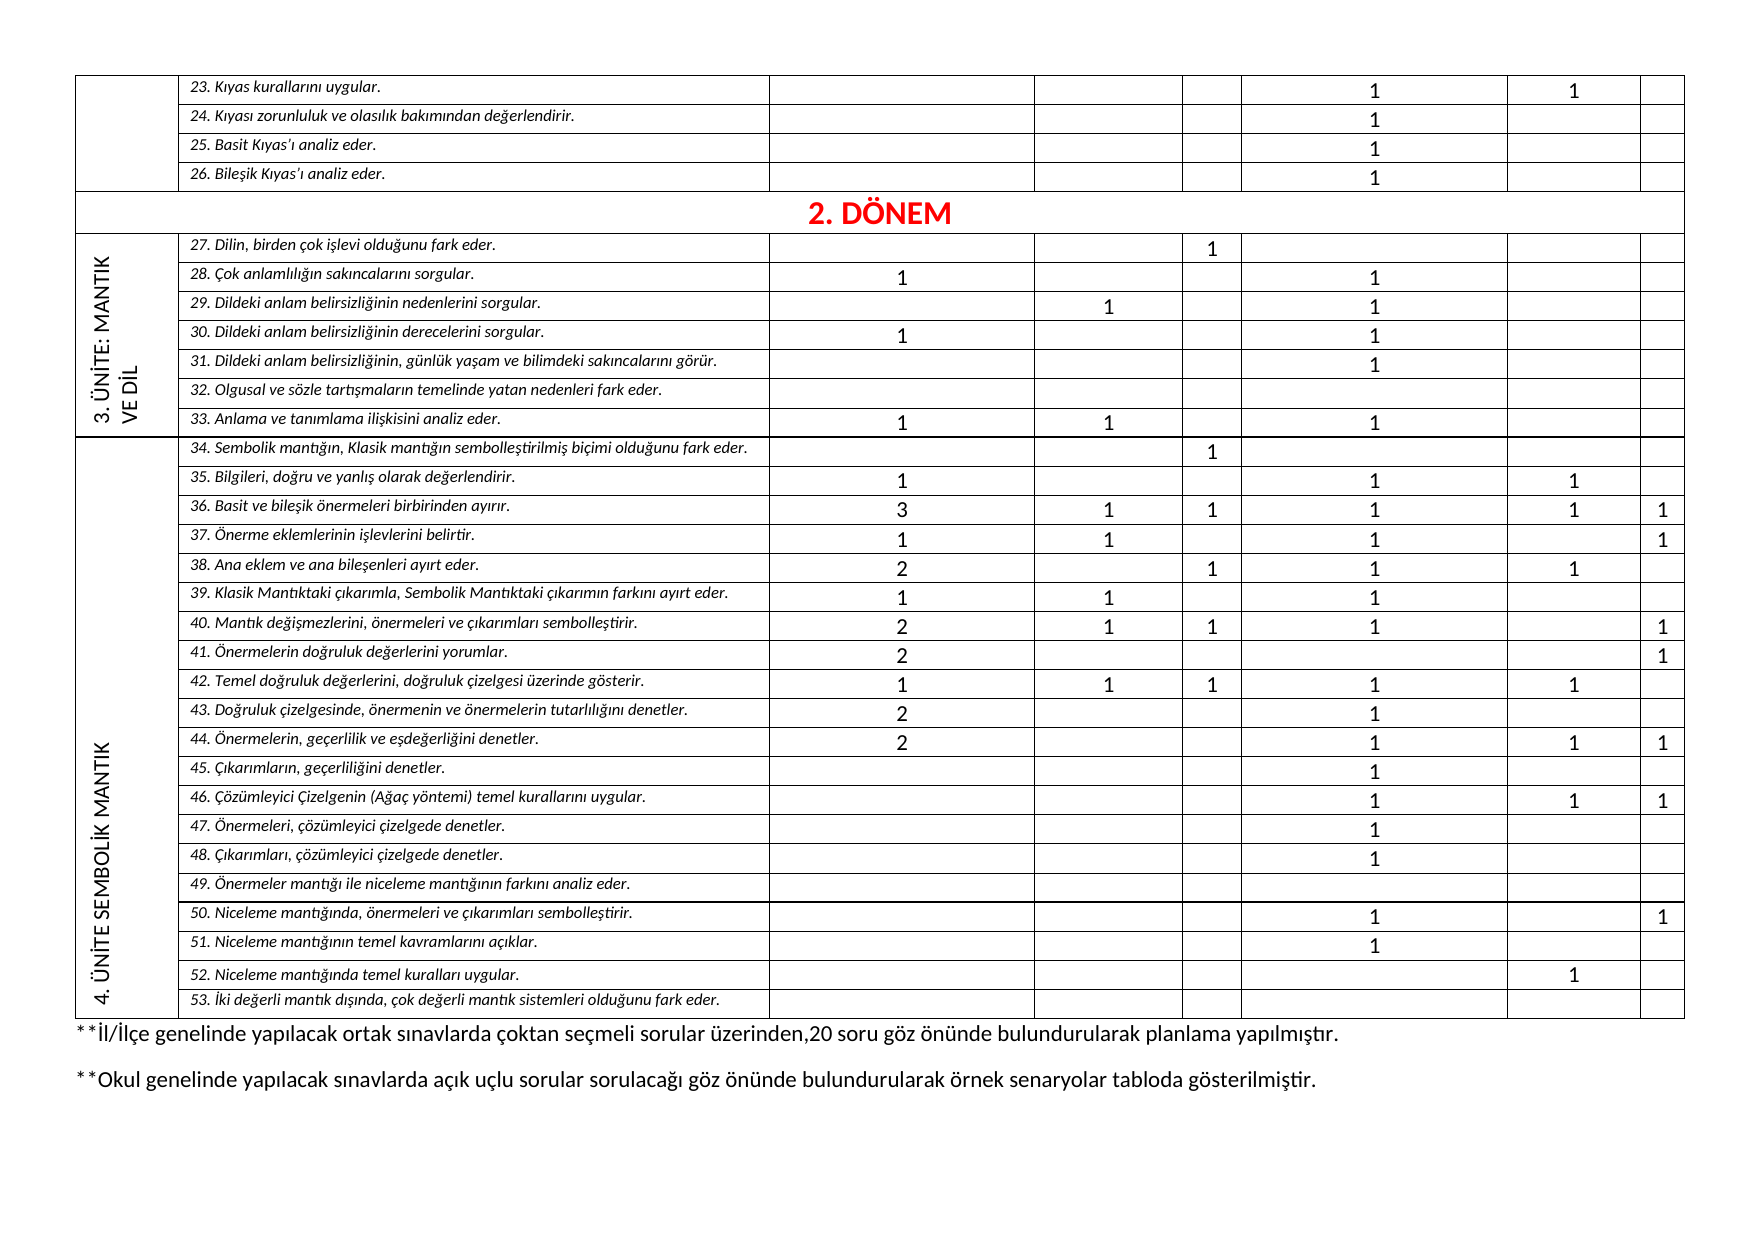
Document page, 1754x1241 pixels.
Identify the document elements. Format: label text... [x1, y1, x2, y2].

table_cell [770, 438, 1034, 466]
table_cell [1242, 379, 1507, 407]
table_cell 1 [1242, 350, 1507, 378]
table_cell [1242, 438, 1507, 466]
table_cell 46. Çözümleyici Çizelgenin (Ağaç yöntemi) temel kurallarını uygular. [179, 786, 769, 814]
table_cell [1183, 786, 1241, 814]
table_cell 2 [770, 641, 1034, 669]
table_cell 1 [1242, 467, 1507, 494]
table_cell [1035, 641, 1182, 669]
table_cell 1 [1242, 76, 1507, 104]
table_cell 2 [770, 612, 1034, 640]
table_cell [770, 234, 1034, 262]
table_cell [1035, 163, 1182, 191]
table_cell [1242, 234, 1507, 262]
table_cell 40. Mantık değişmezlerini, önermeleri ve çıkarımları sembolleştirir. [179, 612, 769, 640]
table_cell 1 [1641, 525, 1684, 553]
table_cell 1 [1035, 670, 1182, 698]
table_cell [1641, 844, 1684, 872]
table_cell [1641, 134, 1684, 162]
table_cell [1035, 379, 1182, 407]
table_cell 1 [1641, 786, 1684, 814]
table_cell 1 [1508, 786, 1640, 814]
table_cell [1508, 641, 1640, 669]
table_cell 53. İki değerli mantık dışında, çok değerli mantık sistemleri olduğunu fark eder. [179, 990, 769, 1018]
table_cell 1 [1242, 728, 1507, 756]
table_cell 24. Kıyası zorunluluk ve olasılık bakımından değerlendirir. [179, 105, 769, 133]
table_cell 1 [1183, 496, 1241, 524]
table_cell [1641, 350, 1684, 378]
table_cell 1 [1035, 525, 1182, 553]
text **Okul genelinde yapılacak sınavlarda açık uçlu sorular sorulacağı göz önünde bulundurularak örnek senaryolar tabloda gösterilmiştir. [75, 1066, 1679, 1094]
table_cell 37. Önerme eklemlerinin işlevlerini belirtir. [179, 525, 769, 553]
table_cell [1035, 874, 1182, 901]
table_cell 1 [770, 409, 1034, 436]
table_cell 1 [1641, 728, 1684, 756]
table_cell [1183, 641, 1241, 669]
table_cell 1 [1508, 554, 1640, 582]
table_cell [1183, 699, 1241, 727]
table_cell [1183, 932, 1241, 959]
table_cell 1 [1242, 815, 1507, 843]
table_cell 49. Önermeler mantığı ile niceleme mantığının farkını analiz eder. [179, 874, 769, 901]
table_cell [770, 379, 1034, 407]
table_cell [1183, 728, 1241, 756]
table_cell 1 [1242, 844, 1507, 872]
table_cell 42. Temel doğruluk değerlerini, doğruluk çizelgesi üzerinde gösterir. [179, 670, 769, 698]
table_cell 44. Önermelerin, geçerlilik ve eşdeğerliğini denetler. [179, 728, 769, 756]
table_cell 1 [770, 525, 1034, 553]
table_cell 2 [770, 554, 1034, 582]
table_cell 31. Dildeki anlam belirsizliğinin, günlük yaşam ve bilimdeki sakıncalarını görür. [179, 350, 769, 378]
table_cell [1242, 874, 1507, 901]
table_cell [1183, 263, 1241, 291]
table_cell [1641, 321, 1684, 349]
table_cell [1035, 961, 1182, 989]
table_cell [1183, 134, 1241, 162]
table_cell 1 [1641, 612, 1684, 640]
table_cell 1 [1242, 105, 1507, 133]
table_cell 1 [1641, 641, 1684, 669]
table_cell 1 [1242, 699, 1507, 727]
table_cell 1 [1242, 134, 1507, 162]
table_cell 23. Kıyas kurallarını uygular. [179, 76, 769, 104]
table_cell [770, 757, 1034, 785]
table_cell [770, 786, 1034, 814]
table_cell 1 [1183, 438, 1241, 466]
table_cell [1035, 815, 1182, 843]
table_cell [1035, 554, 1182, 582]
table_cell [1508, 350, 1640, 378]
table_cell [1508, 321, 1640, 349]
table_cell 45. Çıkarımların, geçerliliğini denetler. [179, 757, 769, 785]
table_cell 1 [1242, 496, 1507, 524]
table_cell [1183, 163, 1241, 191]
table_cell [1641, 699, 1684, 727]
table_cell 27. Dilin, birden çok işlevi olduğunu fark eder. [179, 234, 769, 262]
table_cell [1183, 815, 1241, 843]
table_cell [1508, 105, 1640, 133]
table_cell [1035, 105, 1182, 133]
table_cell 1 [1242, 670, 1507, 698]
table_cell 1 [1242, 786, 1507, 814]
table_cell [1508, 990, 1640, 1018]
table_cell [1641, 874, 1684, 901]
table_cell 38. Ana eklem ve ana bileşenleri ayırt eder. [179, 554, 769, 582]
table_cell [1641, 757, 1684, 785]
table_cell [770, 932, 1034, 959]
table_cell [770, 844, 1034, 872]
table_cell [1641, 554, 1684, 582]
table_cell 1 [1242, 525, 1507, 553]
table_cell 1 [770, 321, 1034, 349]
table_cell [770, 76, 1034, 104]
table_cell [770, 961, 1034, 989]
table_cell 4. ÜNİTE SEMBOLİK MANTIK [76, 438, 178, 1018]
table_cell [1035, 699, 1182, 727]
table_cell [1183, 350, 1241, 378]
table_cell [770, 903, 1034, 931]
table_cell 1 [1508, 467, 1640, 494]
table_cell [1508, 134, 1640, 162]
table_cell 1 [1035, 409, 1182, 436]
table_cell [1242, 961, 1507, 989]
table_cell 1 [1035, 292, 1182, 320]
table_cell 1 [1242, 163, 1507, 191]
table_cell [1183, 379, 1241, 407]
table_cell 1 [1242, 903, 1507, 931]
table_cell 1 [770, 670, 1034, 698]
table_cell [1508, 438, 1640, 466]
table_cell 1 [1641, 903, 1684, 931]
table_cell 1 [1508, 728, 1640, 756]
table_cell [1183, 105, 1241, 133]
table_cell [1641, 583, 1684, 611]
table_cell [1183, 903, 1241, 931]
table_cell [1035, 350, 1182, 378]
table_cell [1508, 292, 1640, 320]
table_cell 1 [1183, 612, 1241, 640]
table_cell [1035, 844, 1182, 872]
table_cell [1641, 409, 1684, 436]
table_cell [1035, 234, 1182, 262]
table_cell [1641, 990, 1684, 1018]
table_cell [1035, 467, 1182, 494]
table_cell [1035, 903, 1182, 931]
table_cell 28. Çok anlamlılığın sakıncalarını sorgular. [179, 263, 769, 291]
table_cell [1508, 903, 1640, 931]
table_cell 1 [1508, 961, 1640, 989]
table_cell 41. Önermelerin doğruluk değerlerini yorumlar. [179, 641, 769, 669]
table_cell [1508, 234, 1640, 262]
table_cell [1183, 874, 1241, 901]
table_cell [1183, 525, 1241, 553]
table_cell [1242, 641, 1507, 669]
table_cell 29. Dildeki anlam belirsizliğinin nedenlerini sorgular. [179, 292, 769, 320]
table_cell 48. Çıkarımları, çözümleyici çizelgede denetler. [179, 844, 769, 872]
table_cell [1508, 815, 1640, 843]
table_cell [1641, 961, 1684, 989]
table_cell [1183, 844, 1241, 872]
table_cell [1183, 467, 1241, 494]
table_cell 47. Önermeleri, çözümleyici çizelgede denetler. [179, 815, 769, 843]
table_cell [1183, 583, 1241, 611]
table_cell [1035, 932, 1182, 959]
table_cell [1641, 76, 1684, 104]
table_cell 1 [1508, 76, 1640, 104]
table_cell [1641, 379, 1684, 407]
table_cell [1508, 874, 1640, 901]
table_cell [1641, 670, 1684, 698]
table_cell [1035, 728, 1182, 756]
table_cell [1035, 76, 1182, 104]
table_cell [1508, 932, 1640, 959]
table_cell [770, 874, 1034, 901]
table_cell [1508, 525, 1640, 553]
table_cell [1183, 76, 1241, 104]
table_cell 39. Klasik Mantıktaki çıkarımla, Sembolik Mantıktaki çıkarımın farkını ayırt eder. [179, 583, 769, 611]
table_cell 1 [1242, 932, 1507, 959]
table_cell [1035, 321, 1182, 349]
table_cell 2 [770, 699, 1034, 727]
table_cell [1508, 379, 1640, 407]
table_cell 1 [1242, 409, 1507, 436]
table_cell 51. Niceleme mantığının temel kavramlarını açıklar. [179, 932, 769, 959]
table_cell 1 [1242, 583, 1507, 611]
table_cell [1641, 292, 1684, 320]
table_cell 52. Niceleme mantığında temel kuralları uygular. [179, 961, 769, 989]
table_cell [1508, 583, 1640, 611]
table_cell 1 [1035, 496, 1182, 524]
table_cell 1 [1242, 263, 1507, 291]
table_cell [1183, 990, 1241, 1018]
table_cell [770, 350, 1034, 378]
table_cell 32. Olgusal ve sözle tartışmaların temelinde yatan nedenleri fark eder. [179, 379, 769, 407]
table_cell [1035, 990, 1182, 1018]
table_cell 1 [1508, 670, 1640, 698]
table_cell 25. Basit Kıyas’ı analiz eder. [179, 134, 769, 162]
table_cell [1035, 438, 1182, 466]
table_cell [770, 990, 1034, 1018]
table_cell 1 [770, 583, 1034, 611]
table_cell [770, 815, 1034, 843]
table_cell [1183, 292, 1241, 320]
table_cell 1 [1242, 554, 1507, 582]
table_cell [1035, 263, 1182, 291]
table_cell 43. Doğruluk çizelgesinde, önermenin ve önermelerin tutarlılığını denetler. [179, 699, 769, 727]
table_cell [1641, 467, 1684, 494]
text **İl/İlçe genelinde yapılacak ortak sınavlarda çoktan seçmeli sorular üzerinden,20 soru göz önünde bulundurularak planlama yapılmıştır. [75, 1019, 1679, 1047]
table_cell [1183, 409, 1241, 436]
table_cell 1 [1183, 670, 1241, 698]
table_cell [1508, 409, 1640, 436]
table_cell 1 [1035, 612, 1182, 640]
table_cell 1 [1183, 554, 1241, 582]
table_cell [1508, 757, 1640, 785]
table_cell 1 [1242, 292, 1507, 320]
table_cell [770, 163, 1034, 191]
table_cell [1508, 263, 1640, 291]
table_cell [1508, 612, 1640, 640]
table_cell [1035, 757, 1182, 785]
table_cell 30. Dildeki anlam belirsizliğinin derecelerini sorgular. [179, 321, 769, 349]
table_cell 1 [1242, 321, 1507, 349]
table_cell 1 [770, 467, 1034, 494]
table_cell [1242, 990, 1507, 1018]
table_cell [1641, 105, 1684, 133]
table_cell 1 [1641, 496, 1684, 524]
table_cell [1035, 786, 1182, 814]
table_cell [1508, 699, 1640, 727]
table_cell 1 [1242, 612, 1507, 640]
table_cell 34. Sembolik mantığın, Klasik mantığın sembolleştirilmiş biçimi olduğunu fark eder. [179, 438, 769, 466]
table_cell 2 [770, 728, 1034, 756]
table_cell [1641, 234, 1684, 262]
table_cell [1183, 321, 1241, 349]
table_cell [770, 292, 1034, 320]
table_cell [1641, 163, 1684, 191]
table_cell [770, 134, 1034, 162]
table_cell 26. Bileşik Kıyas’ı analiz eder. [179, 163, 769, 191]
table_cell 50. Niceleme mantığında, önermeleri ve çıkarımları sembolleştirir. [179, 903, 769, 931]
table_cell 3. ÜNİTE: MANTIK VE DİL [76, 234, 178, 436]
table_cell 1 [1183, 234, 1241, 262]
table_cell [1183, 757, 1241, 785]
table_cell 36. Basit ve bileşik önermeleri birbirinden ayırır. [179, 496, 769, 524]
table_cell 35. Bilgileri, doğru ve yanlış olarak değerlendirir. [179, 467, 769, 494]
table_cell [1508, 844, 1640, 872]
table_cell 33. Anlama ve tanımlama ilişkisini analiz eder. [179, 409, 769, 436]
table_cell [1641, 932, 1684, 959]
table_cell [1035, 134, 1182, 162]
table_cell 1 [1508, 496, 1640, 524]
table_cell 2. DÖNEM [76, 192, 1684, 233]
table_cell [1183, 961, 1241, 989]
table_cell 1 [1035, 583, 1182, 611]
table_cell 1 [770, 263, 1034, 291]
table_cell [1641, 815, 1684, 843]
table_cell [1641, 438, 1684, 466]
table_cell [1641, 263, 1684, 291]
table_cell 3 [770, 496, 1034, 524]
table_cell 1 [1242, 757, 1507, 785]
table_cell [770, 105, 1034, 133]
table_cell [1508, 163, 1640, 191]
